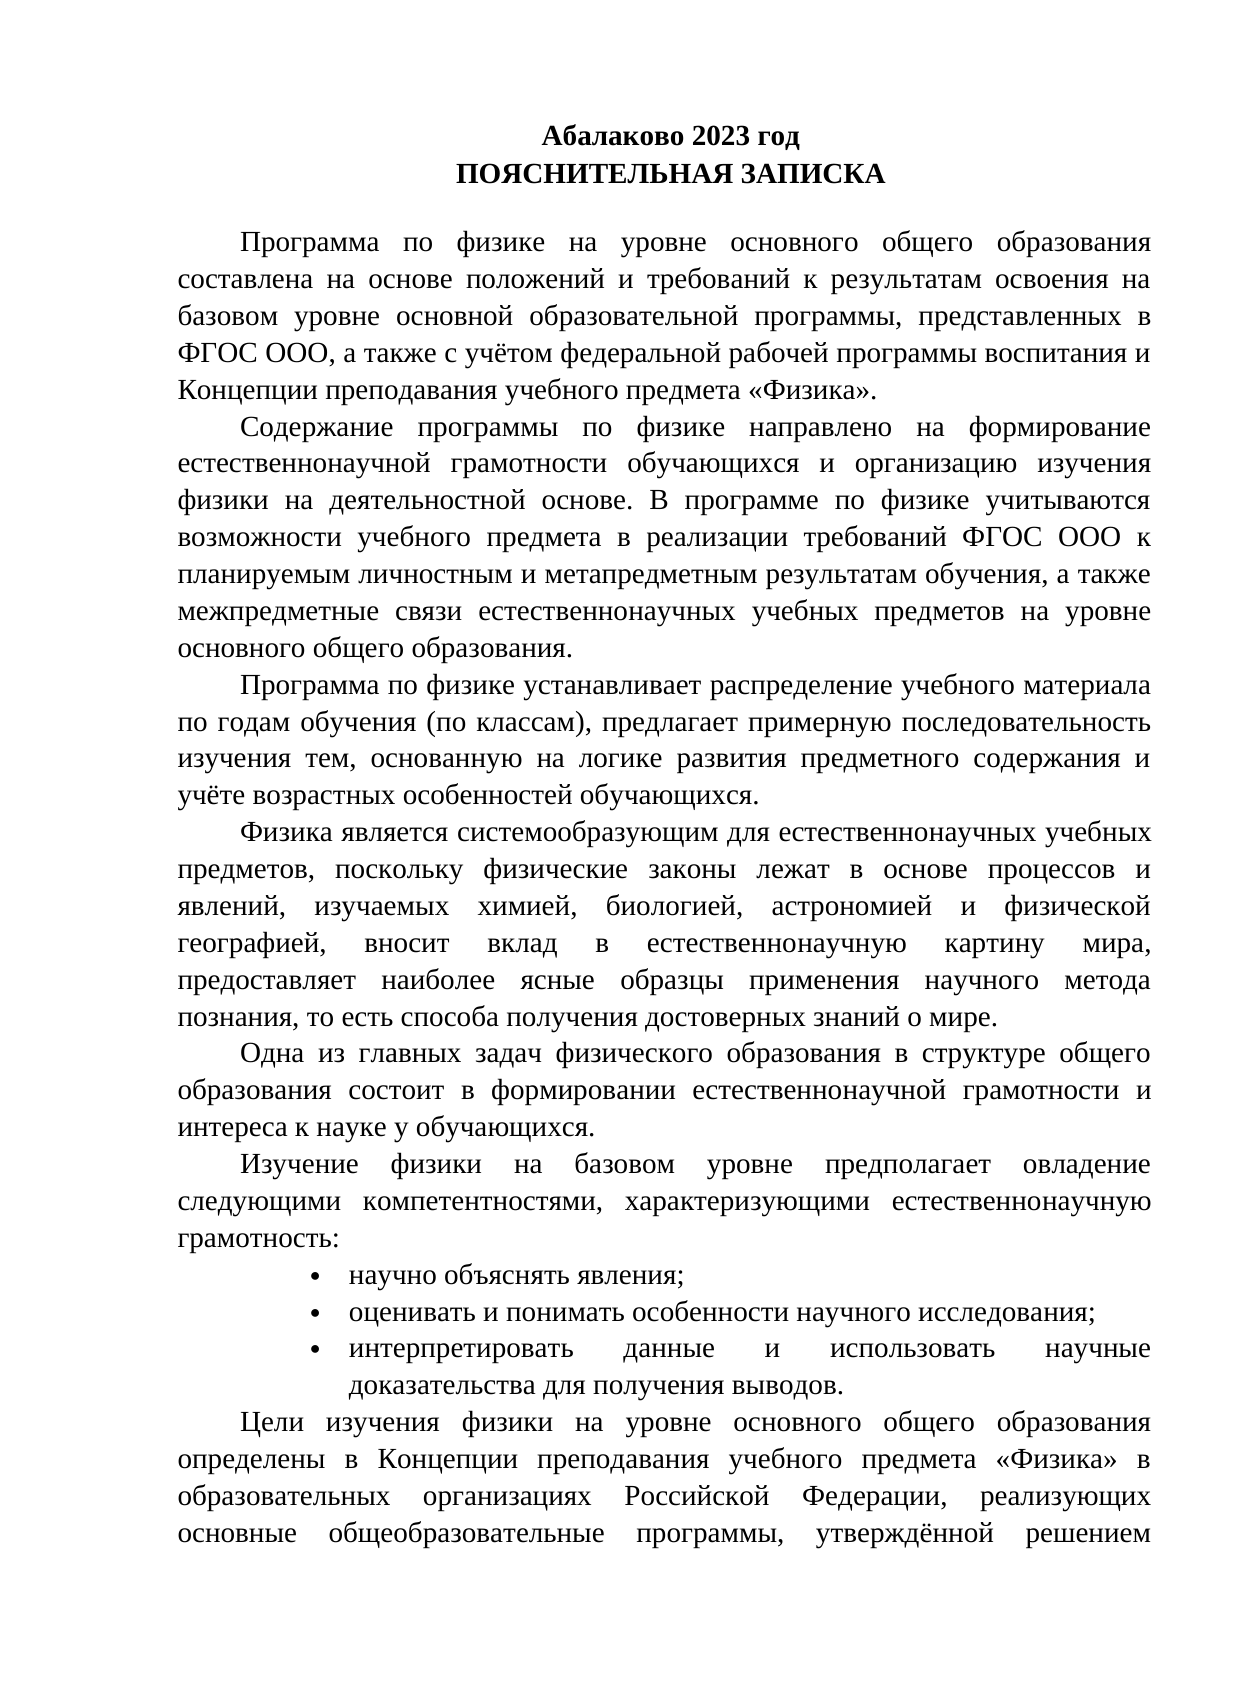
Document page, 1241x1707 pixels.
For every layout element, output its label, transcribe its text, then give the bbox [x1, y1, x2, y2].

text Физика является системообразующим для естественно­научных учебных предметов, поскольку физические законы лежат в основе процессов и явлений, изучаемых химией, биологией, астрономией и физической географией, вносит вклад в естественно­научную картину мира, предоставляет наиболее ясные образцы применения научного метода познания, то есть способа получения достоверных знаний о мире. [177, 814, 1152, 1032]
text Одна из главных задач физического образования в структуре общего образования состоит в формировании естественно­научной грамотности и интереса к науке у обучающихся. [177, 1036, 1152, 1143]
text Изучение физики на базовом уровне предполагает овладение следующими компетентностями, характеризующими естественно­научную грамотность: [177, 1146, 1152, 1253]
text ПОЯСНИТЕЛЬНАЯ ЗАПИСКА [190, 157, 1152, 190]
text Программа по физике устанавливает распределение учебного материала по годам обучения (по классам), предлагает примерную последовательность изучения тем, основанную на логике развития предметного содержания и учёте возрастных особенностей обучающихся. [177, 667, 1152, 811]
list интерпретировать данные и использовать научные доказательства для получения выводов. [311, 1331, 1152, 1401]
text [177, 1404, 1152, 1548]
list оценивать и понимать особенности научного исследования; [311, 1294, 1152, 1327]
list научно объяснять явления; [311, 1257, 1152, 1290]
text ​Абалаково 2023‌ год‌​ [190, 118, 1152, 152]
text Содержание программы по физике направлено на формирование естественно­научной грамотности обучающихся и организацию изучения физики на деятельностной основе. В программе по физике учитываются возможности учебного предмета в реализации требований ФГОС ООО к планируемым личностным и метапредметным результатам обучения, а также межпредметные связи естественно­научных учебных предметов на уровне основного общего образования. [177, 409, 1152, 663]
text Программа по физике на уровне основного общего образования составлена на основе положений и требований к результатам освоения на базовом уровне основной образовательной программы, представленных в ФГОС ООО, а также с учётом федеральной рабочей программы воспитания и Концепции преподавания учебного предмета «Физика». [177, 224, 1152, 405]
